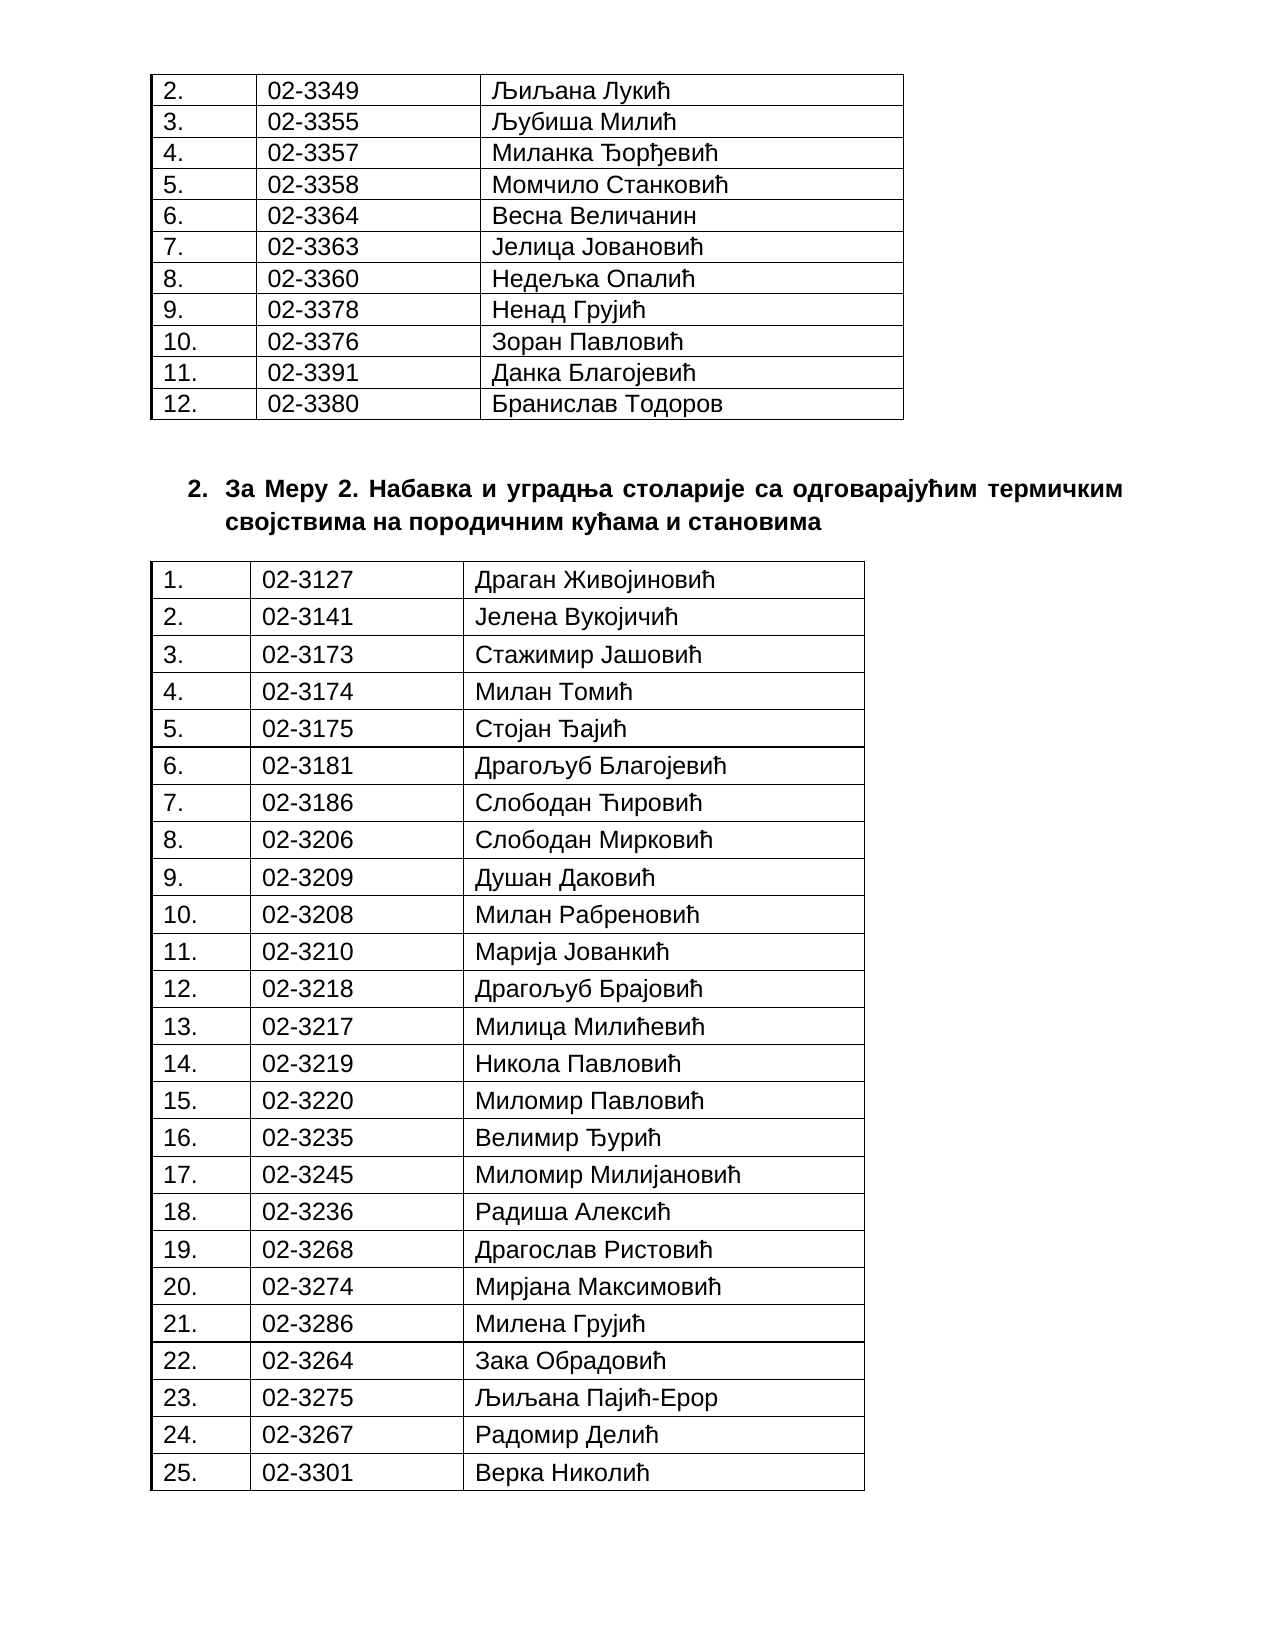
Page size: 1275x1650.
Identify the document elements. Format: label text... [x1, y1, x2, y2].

table_cell 02-3181 [251, 748, 463, 784]
table_cell 02-3275 [251, 1380, 463, 1416]
table_cell 02-3286 [251, 1305, 463, 1341]
table_cell 6. [153, 748, 250, 784]
table_cell 17. [153, 1157, 250, 1193]
table_cell Велимир Ђурић [464, 1119, 864, 1156]
table_cell 02-3217 [251, 1008, 463, 1044]
table_cell 9. [153, 294, 256, 325]
table_cell 10. [153, 896, 250, 932]
table_cell 18. [153, 1194, 250, 1230]
table_cell Зоран Павловић [481, 326, 903, 356]
table_cell 5. [153, 710, 250, 746]
table_cell Недељка Опалић [481, 263, 903, 293]
table_cell 02-3235 [251, 1119, 463, 1156]
table_cell 02-3360 [257, 263, 480, 293]
table_header Драган Живојиновић [464, 562, 864, 598]
table_cell 02-3274 [251, 1268, 463, 1304]
table_cell Бранислав Тодоров [481, 389, 903, 419]
table_cell 02-3173 [251, 636, 463, 672]
table_cell 02-3220 [251, 1082, 463, 1118]
table_cell 02-3380 [257, 389, 480, 419]
table_cell 02-3358 [257, 169, 480, 199]
table_cell Данка Благојевић [481, 357, 903, 387]
table_cell 02-3218 [251, 971, 463, 1007]
table_cell 8. [153, 263, 256, 293]
table_cell 02-3267 [251, 1417, 463, 1453]
table_cell 02-3364 [257, 200, 480, 231]
table_cell 02-3268 [251, 1231, 463, 1267]
table_cell 02-3264 [251, 1343, 463, 1379]
table_cell Душан Даковић [464, 859, 864, 895]
table_cell 02-3219 [251, 1045, 463, 1081]
table_cell Зака Обрадовић [464, 1343, 864, 1379]
table_cell 02-3357 [257, 138, 480, 168]
table_cell 11. [153, 934, 250, 969]
table_cell 22. [153, 1343, 250, 1379]
table_cell Марија Јованкић [464, 934, 864, 969]
table_cell 02-3378 [257, 294, 480, 325]
table_cell Миломир Павловић [464, 1082, 864, 1118]
table_cell 02-3236 [251, 1194, 463, 1230]
table_cell 02-3141 [251, 599, 463, 635]
table_cell Милица Милићевић [464, 1008, 864, 1044]
table_cell Радиша Алексић [464, 1194, 864, 1230]
table_cell Миланка Ђорђевић [481, 138, 903, 168]
table_cell 12. [153, 971, 250, 1007]
table_cell 02-3175 [251, 710, 463, 746]
table_cell 5. [153, 169, 256, 199]
table_cell Миломир Милијановић [464, 1157, 864, 1193]
table_cell Милан Рабреновић [464, 896, 864, 932]
table_cell 02-3206 [251, 822, 463, 858]
table_cell 2. [153, 75, 256, 105]
table_cell Љубиша Милић [481, 106, 903, 137]
table_cell 7. [153, 785, 250, 821]
table_cell 10. [153, 326, 256, 356]
table_cell 02-3301 [251, 1454, 463, 1490]
table_cell 14. [153, 1045, 250, 1081]
table_cell 02-3174 [251, 673, 463, 709]
table_cell Верка Николић [464, 1454, 864, 1490]
table_cell Драгољуб Благојевић [464, 748, 864, 784]
table_cell 02-3245 [251, 1157, 463, 1193]
table_cell 12. [153, 389, 256, 419]
table_cell 3. [153, 636, 250, 672]
table_cell 23. [153, 1380, 250, 1416]
table_cell 11. [153, 357, 256, 387]
table_cell 02-3363 [257, 232, 480, 262]
table_cell Милан Томић [464, 673, 864, 709]
table_cell 02-3391 [257, 357, 480, 387]
table_cell Љиљана Пајић-Ерор [464, 1380, 864, 1416]
table_header 02-3127 [251, 562, 463, 598]
table_cell Момчило Станковић [481, 169, 903, 199]
table_cell 02-3208 [251, 896, 463, 932]
table_cell 15. [153, 1082, 250, 1118]
table_cell Љиљана Лукић [481, 75, 903, 105]
table_cell 02-3376 [257, 326, 480, 356]
table_cell 4. [153, 138, 256, 168]
table_cell 25. [153, 1454, 250, 1490]
table_cell Драгослав Ристовић [464, 1231, 864, 1267]
table_cell Весна Величанин [481, 200, 903, 231]
table_cell 02-3209 [251, 859, 463, 895]
table_cell 24. [153, 1417, 250, 1453]
table_cell Мирјана Максимовић [464, 1268, 864, 1304]
table_cell 2. [153, 599, 250, 635]
table_cell 8. [153, 822, 250, 858]
list За Меру 2. Набавка и уградња столарије са одговарајућим термичким својствима на породичним кућама и становима [187, 474, 1125, 535]
table_cell Милена Грујић [464, 1305, 864, 1341]
table_cell 21. [153, 1305, 250, 1341]
table_cell 16. [153, 1119, 250, 1156]
table_cell Слободан Мирковић [464, 822, 864, 858]
table_cell 3. [153, 106, 256, 137]
table_cell Драгољуб Брајовић [464, 971, 864, 1007]
table_cell 13. [153, 1008, 250, 1044]
table_cell 02-3349 [257, 75, 480, 105]
table_cell Стојан Ђајић [464, 710, 864, 746]
table_cell 02-3355 [257, 106, 480, 137]
table_cell 19. [153, 1231, 250, 1267]
table_cell 6. [153, 200, 256, 231]
table_cell Јелица Јовановић [481, 232, 903, 262]
table_cell 02-3210 [251, 934, 463, 969]
table_cell Никола Павловић [464, 1045, 864, 1081]
table_cell Стажимир Јашовић [464, 636, 864, 672]
table_cell Слободан Ћировић [464, 785, 864, 821]
table_cell 4. [153, 673, 250, 709]
table_cell 9. [153, 859, 250, 895]
table_cell 20. [153, 1268, 250, 1304]
table_cell 7. [153, 232, 256, 262]
table_cell Јелена Вукојичић [464, 599, 864, 635]
table_cell Ненад Грујић [481, 294, 903, 325]
table_cell Радомир Делић [464, 1417, 864, 1453]
table_header 1. [153, 562, 250, 598]
table_cell 02-3186 [251, 785, 463, 821]
